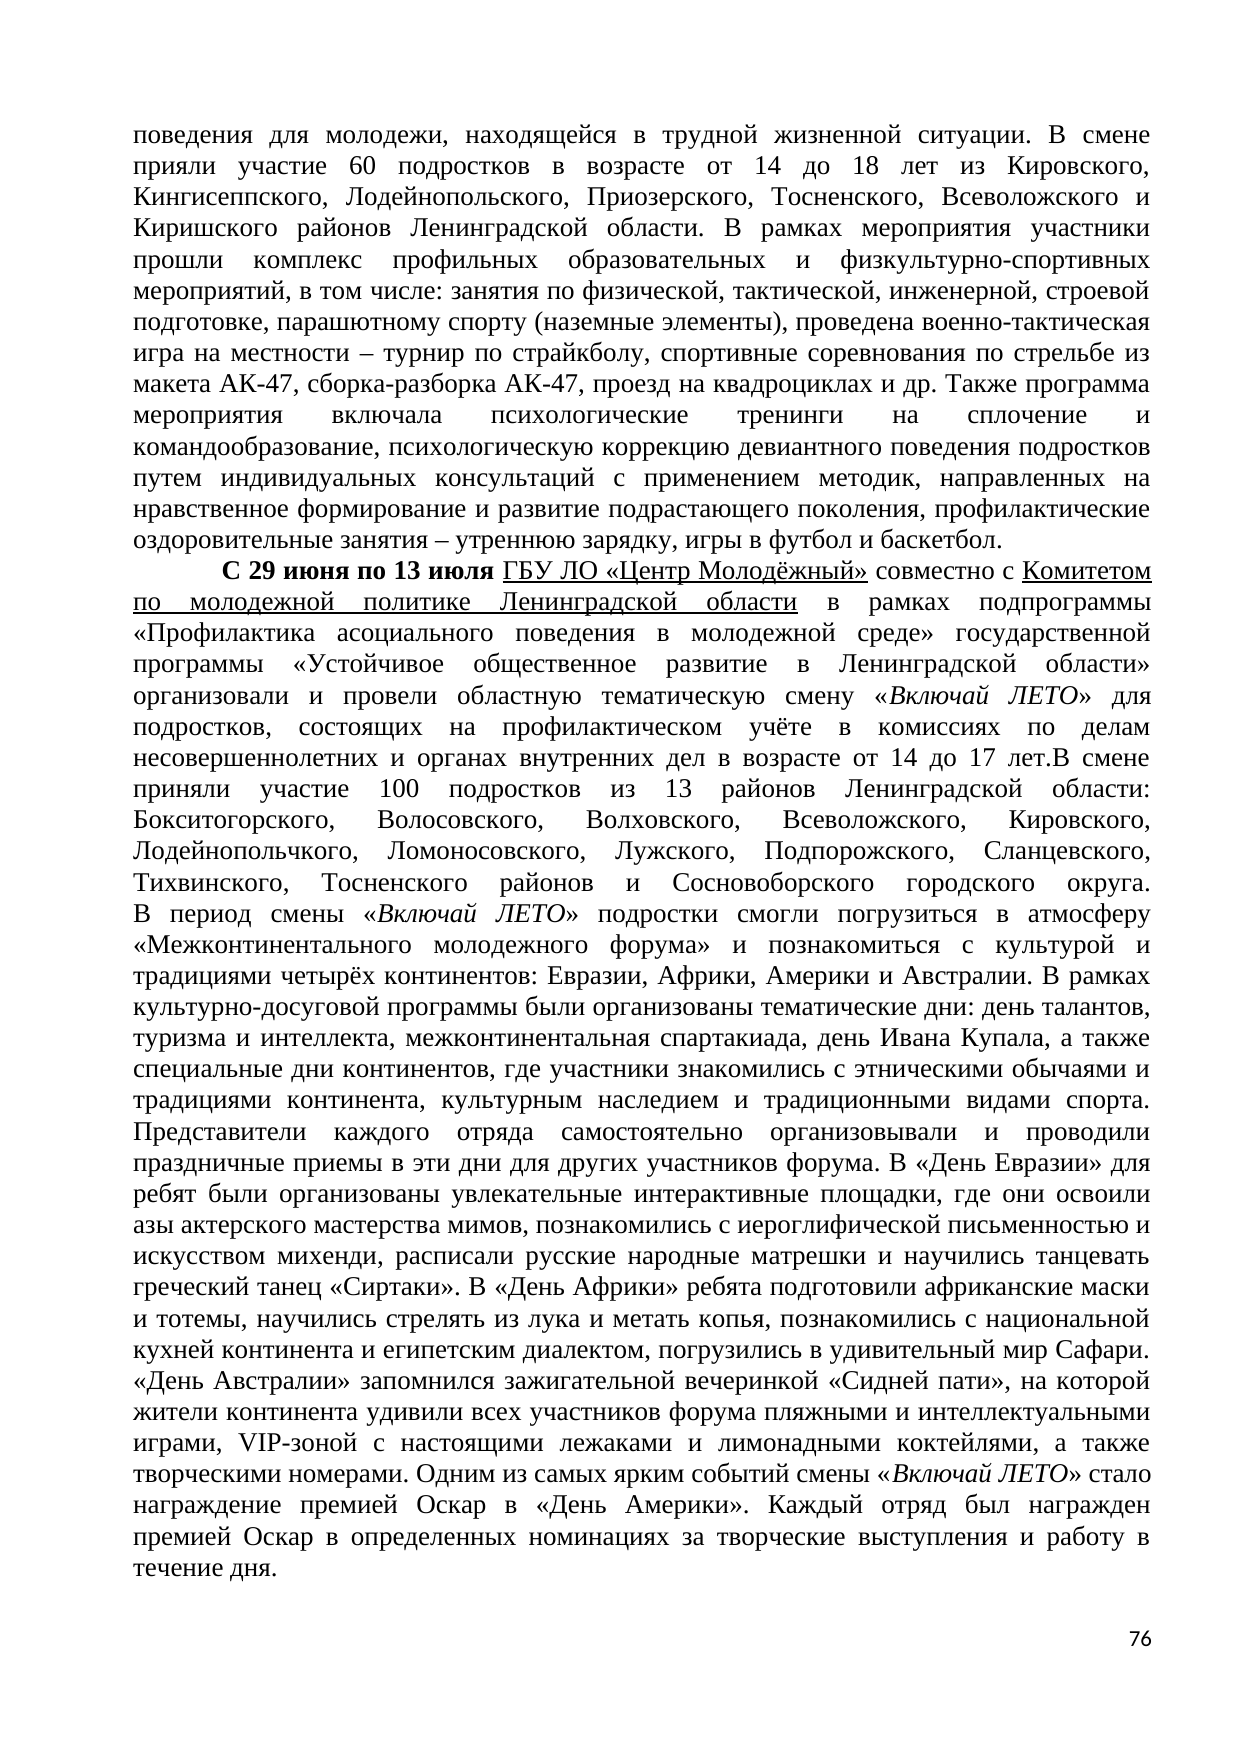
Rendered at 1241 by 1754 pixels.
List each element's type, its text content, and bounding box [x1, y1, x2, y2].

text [133, 118, 1152, 554]
text С 29 июня по 13 июля ГБУ ЛО «Центр Молодёжный» совместно с Комитетом по молодежной политике Ленинградской области в рамках подпрограммы «Профилактика асоциального поведения в молодежной среде» государственной программы «Устойчивое общественное развитие в Ленинградской области» организовали и провели областную тематическую смену «Включай ЛЕТО» для подростков, состоящих на профилактическом учёте в комиссиях по делам несовершеннолетних и органах внутренних дел в возрасте от 14 до 17 лет.В смене приняли участие 100 подростков из 13 районов Ленинградской области: Бокситогорского, Волосовского, Волховского, Всеволожского, Кировского, Лодейнопольчкого, Ломоносовского, Лужского, Подпорожского, Сланцевского, Тихвинского, Тосненского районов и Сосновоборского городского округа. В период смены «Включай ЛЕТО» подростки смогли погрузиться в атмосферу «Межконтинентального молодежного форума» и познакомиться с культурой и традициями четырёх континентов: Евразии, Африки, Америки и Австралии. В рамках культурно-досуговой программы были организованы тематические дни: день талантов, туризма и интеллекта, межконтинентальная спартакиада, день Ивана Купала, а также специальные дни континентов, где участники знакомились с этническими обычаями и традициями континента, культурным наследием и традиционными видами спорта. Представители каждого отряда самостоятельно организовывали и проводили праздничные приемы в эти дни для других участников форума. В «День Евразии» для ребят были организованы увлекательные интерактивные площадки, где они освоили азы актерского мастерства мимов, познакомились с иероглифической письменностью и искусством михенди, расписали русские народные матрешки и научились танцевать греческий танец «Сиртаки». В «День Африки» ребята подготовили африканские маски и тотемы, научились стрелять из лука и метать копья, познакомились с национальной кухней континента и египетским диалектом, погрузились в удивительный мир Сафари. «День Австралии» запомнился зажигательной вечеринкой «Сидней пати», на которой жители континента удивили всех участников форума пляжными и интеллектуальными играми, VIP-зоной с настоящими лежаками и лимонадными коктейлями, а также творческими номерами. Одним из самых ярким событий смены «Включай ЛЕТО» стало награждение премией Оскар в «День Америки». Каждый отряд был награжден премией Оскар в определенных номинациях за творческие выступления и работу в течение дня. [133, 554, 1152, 1582]
